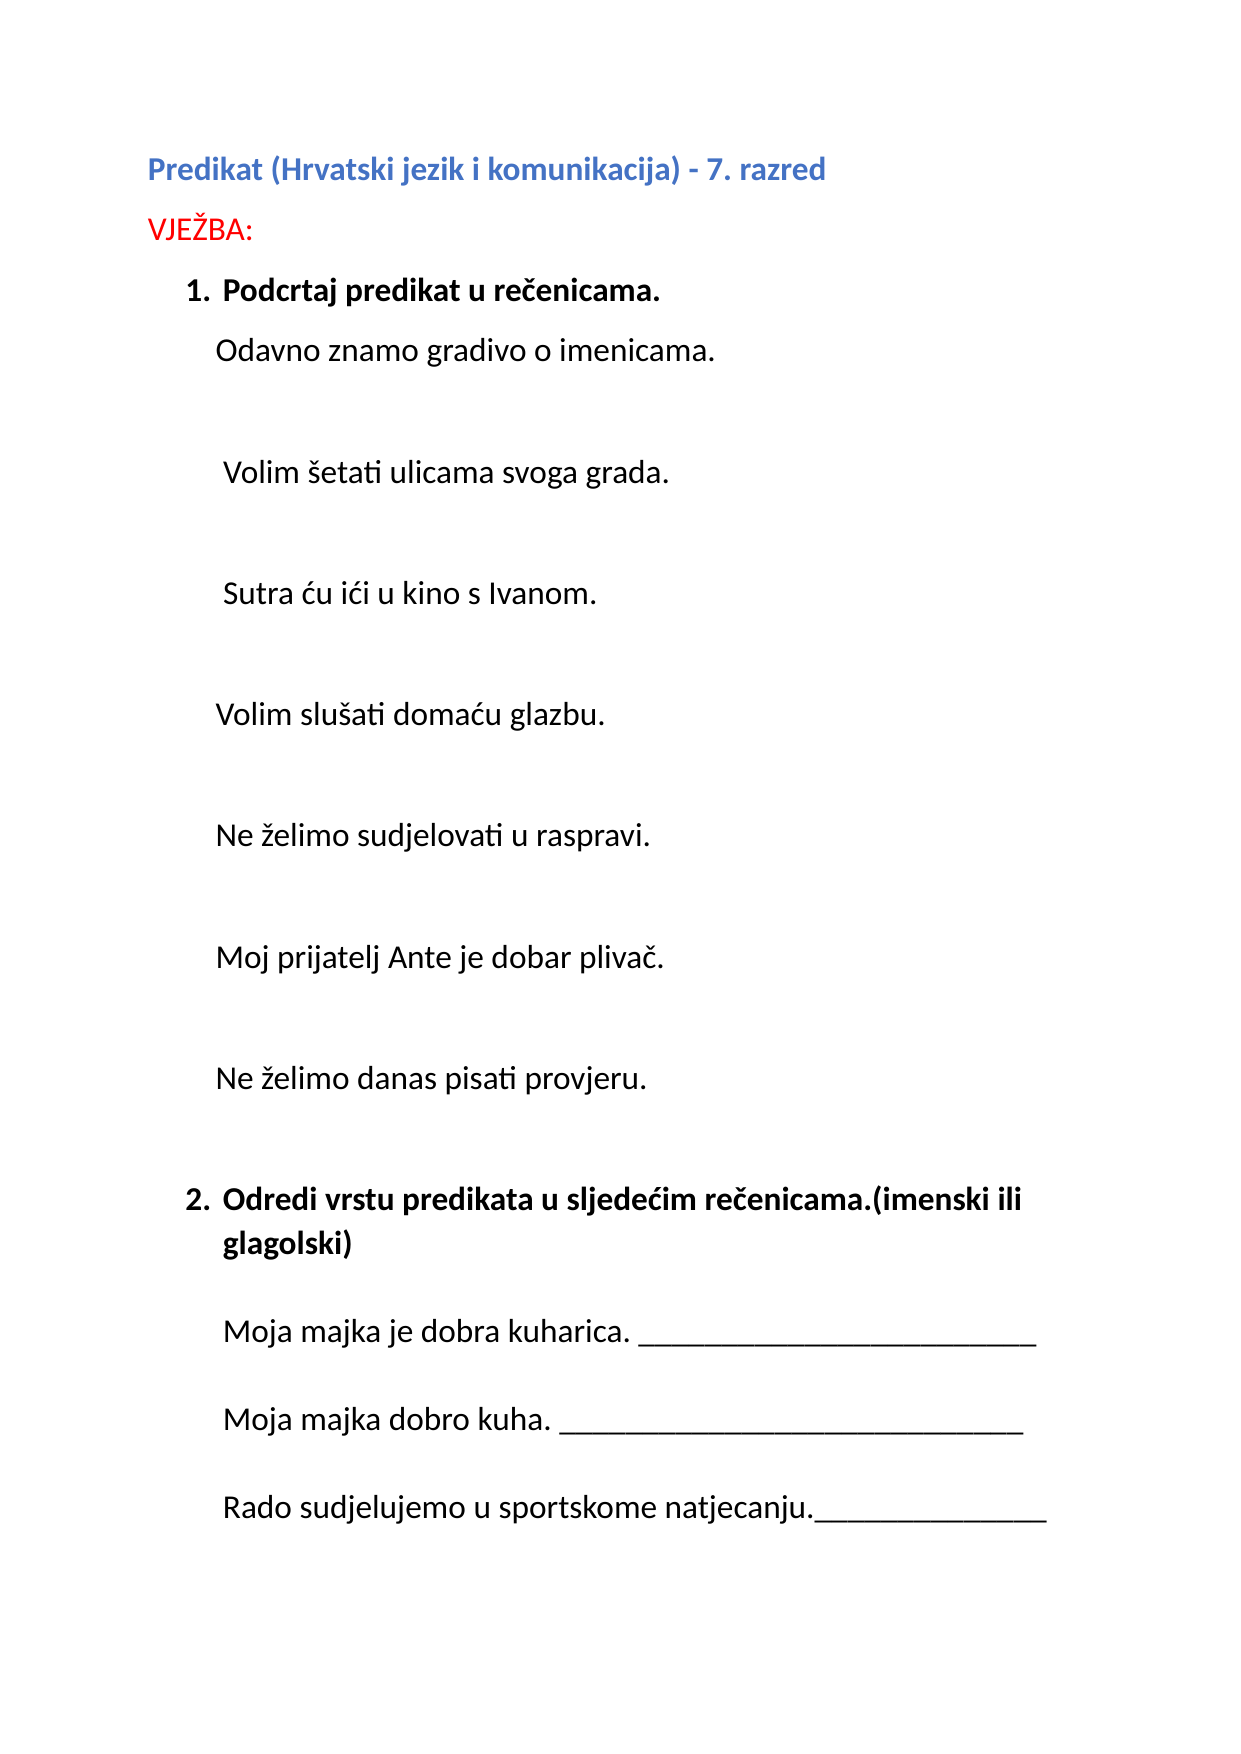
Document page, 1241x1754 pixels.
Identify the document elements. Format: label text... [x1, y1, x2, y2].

text Volim šetati ulicama svoga grada. [148, 451, 1093, 491]
list Rado sudjelujemo u sportskome natjecanju.______________ [223, 1486, 1093, 1527]
text Ne želimo sudjelovati u raspravi. [148, 814, 1093, 855]
text Sutra ću ići u kino s Ivanom. [148, 572, 1093, 613]
text Moj prijatelj Ante je dobar plivač. [148, 936, 1093, 976]
text Predikat (Hrvatski jezik i komunikacija) - 7. razred [148, 148, 1093, 188]
list Odredi vrstu predikata u sljedećim rečenicama.(imenski ili glagolski) [185, 1178, 1093, 1263]
list Podcrtaj predikat u rečenicama. [185, 269, 1093, 309]
text Volim slušati domaću glazbu. [148, 693, 1093, 734]
text VJEŽBA: [148, 208, 1093, 249]
text Ne želimo danas pisati provjeru. [148, 1057, 1093, 1098]
list Moja majka je dobra kuharica. ________________________ [223, 1310, 1093, 1351]
text Odavno znamo gradivo o imenicama. [148, 329, 1093, 370]
list Moja majka dobro kuha. ____________________________ [223, 1398, 1093, 1439]
